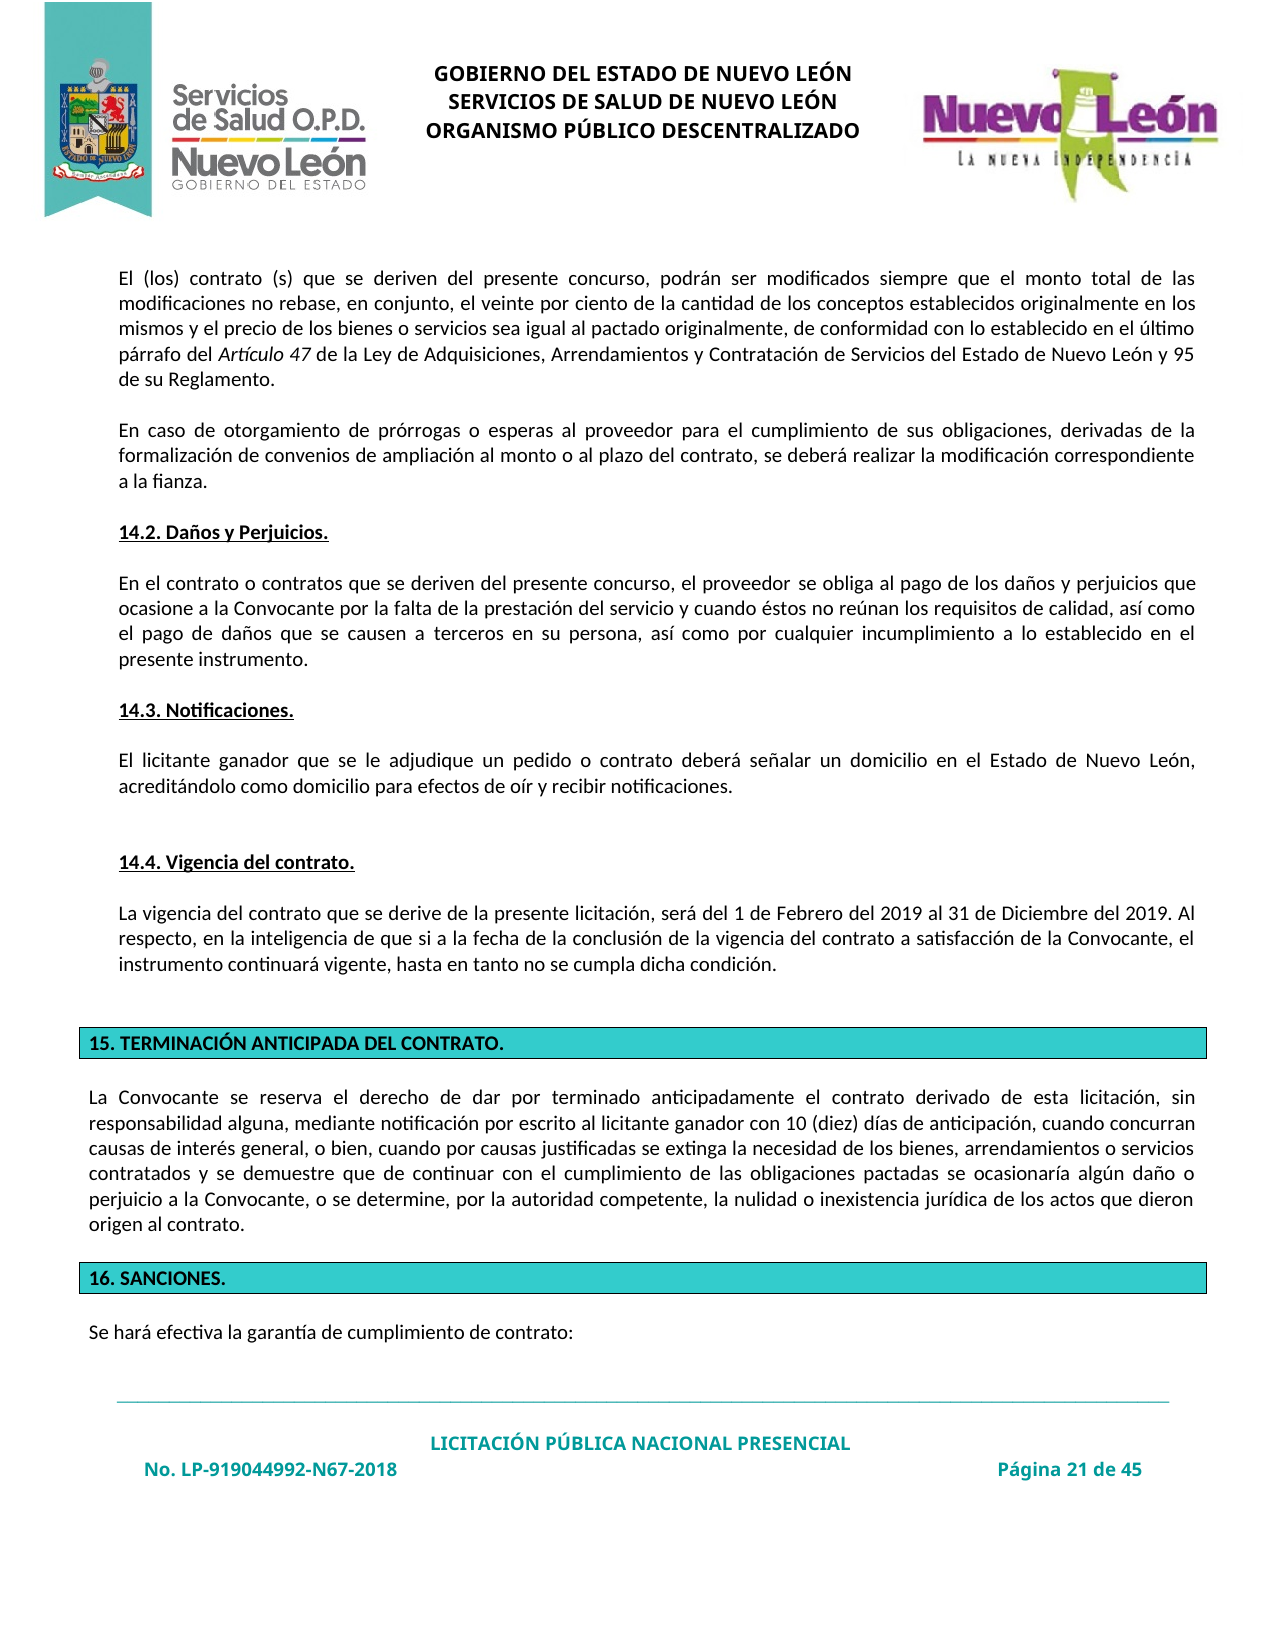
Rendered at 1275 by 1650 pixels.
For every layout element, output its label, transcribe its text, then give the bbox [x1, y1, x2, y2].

text El (los) contrato (s) que se deriven del presente concurso, podrán ser modificados siempre que el monto total de las modificaciones no rebase, en conjunto, el veinte por ciento de la cantidad de los conceptos establecidos originalmente en los mismos y el precio de los bienes o servicios sea igual al pactado originalmente, de conformidad con lo establecido en el último párrafo del Artículo 47 de la Ley de Adquisiciones, Arrendamientos y Contratación de Servicios del Estado de Nuevo León y 95 de su Reglamento. [118, 265, 1197, 392]
picture [15, 2, 1249, 229]
text En el contrato o contratos que se deriven del presente concurso, el proveedor se obliga al pago de los daños y perjuicios que ocasione a la Convocante por la falta de la prestación del servicio y cuando éstos no reúnan los requisitos de calidad, así como el pago de daños que se causen a terceros en su persona, así como por cualquier incumplimiento a lo establecido en el presente instrumento. [118, 570, 1197, 671]
text Se hará efectiva la garantía de cumplimiento de contrato: [89, 1319, 1197, 1345]
text 14.2. Daños y Perjuicios. [118, 519, 1197, 544]
text La vigencia del contrato que se derive de la presente licitación, será del 1 de Febrero del 2019 al 31 de Diciembre del 2019. Al respecto, en la inteligencia de que si a la fecha de la conclusión de la vigencia del contrato a satisfacción de la Convocante, el instrumento continuará vigente, hasta en tanto no se cumpla dicha condición. [118, 900, 1197, 976]
text La Convocante se reserva el derecho de dar por terminado anticipadamente el contrato derivado de esta licitación, sin responsabilidad alguna, mediante notificación por escrito al licitante ganador con 10 (diez) días de anticipación, cuando concurran causas de interés general, o bien, cuando por causas justificadas se extinga la necesidad de los bienes, arrendamientos o servicios contratados y se demuestre que de continuar con el cumplimiento de las obligaciones pactadas se ocasionaría algún daño o perjuicio a la Convocante, o se determine, por la autoridad competente, la nulidad o inexistencia jurídica de los actos que dieron origen al contrato. [89, 1084, 1197, 1237]
text 16. SANCIONES. [80, 1263, 1206, 1293]
text 15. TERMINACIÓN ANTICIPADA DEL CONTRATO. [80, 1028, 1206, 1058]
text En caso de otorgamiento de prórrogas o esperas al proveedor para el cumplimiento de sus obligaciones, derivadas de la formalización de convenios de ampliación al monto o al plazo del contrato, se deberá realizar la modificación correspondiente a la fianza. [118, 417, 1197, 493]
text El licitante ganador que se le adjudique un pedido o contrato deberá señalar un domicilio en el Estado de Nuevo León, acreditándolo como domicilio para efectos de oír y recibir notificaciones. [118, 748, 1197, 798]
text 14.3. Notificaciones. [118, 697, 1197, 722]
text 14.4. Vigencia del contrato. [118, 849, 1197, 875]
